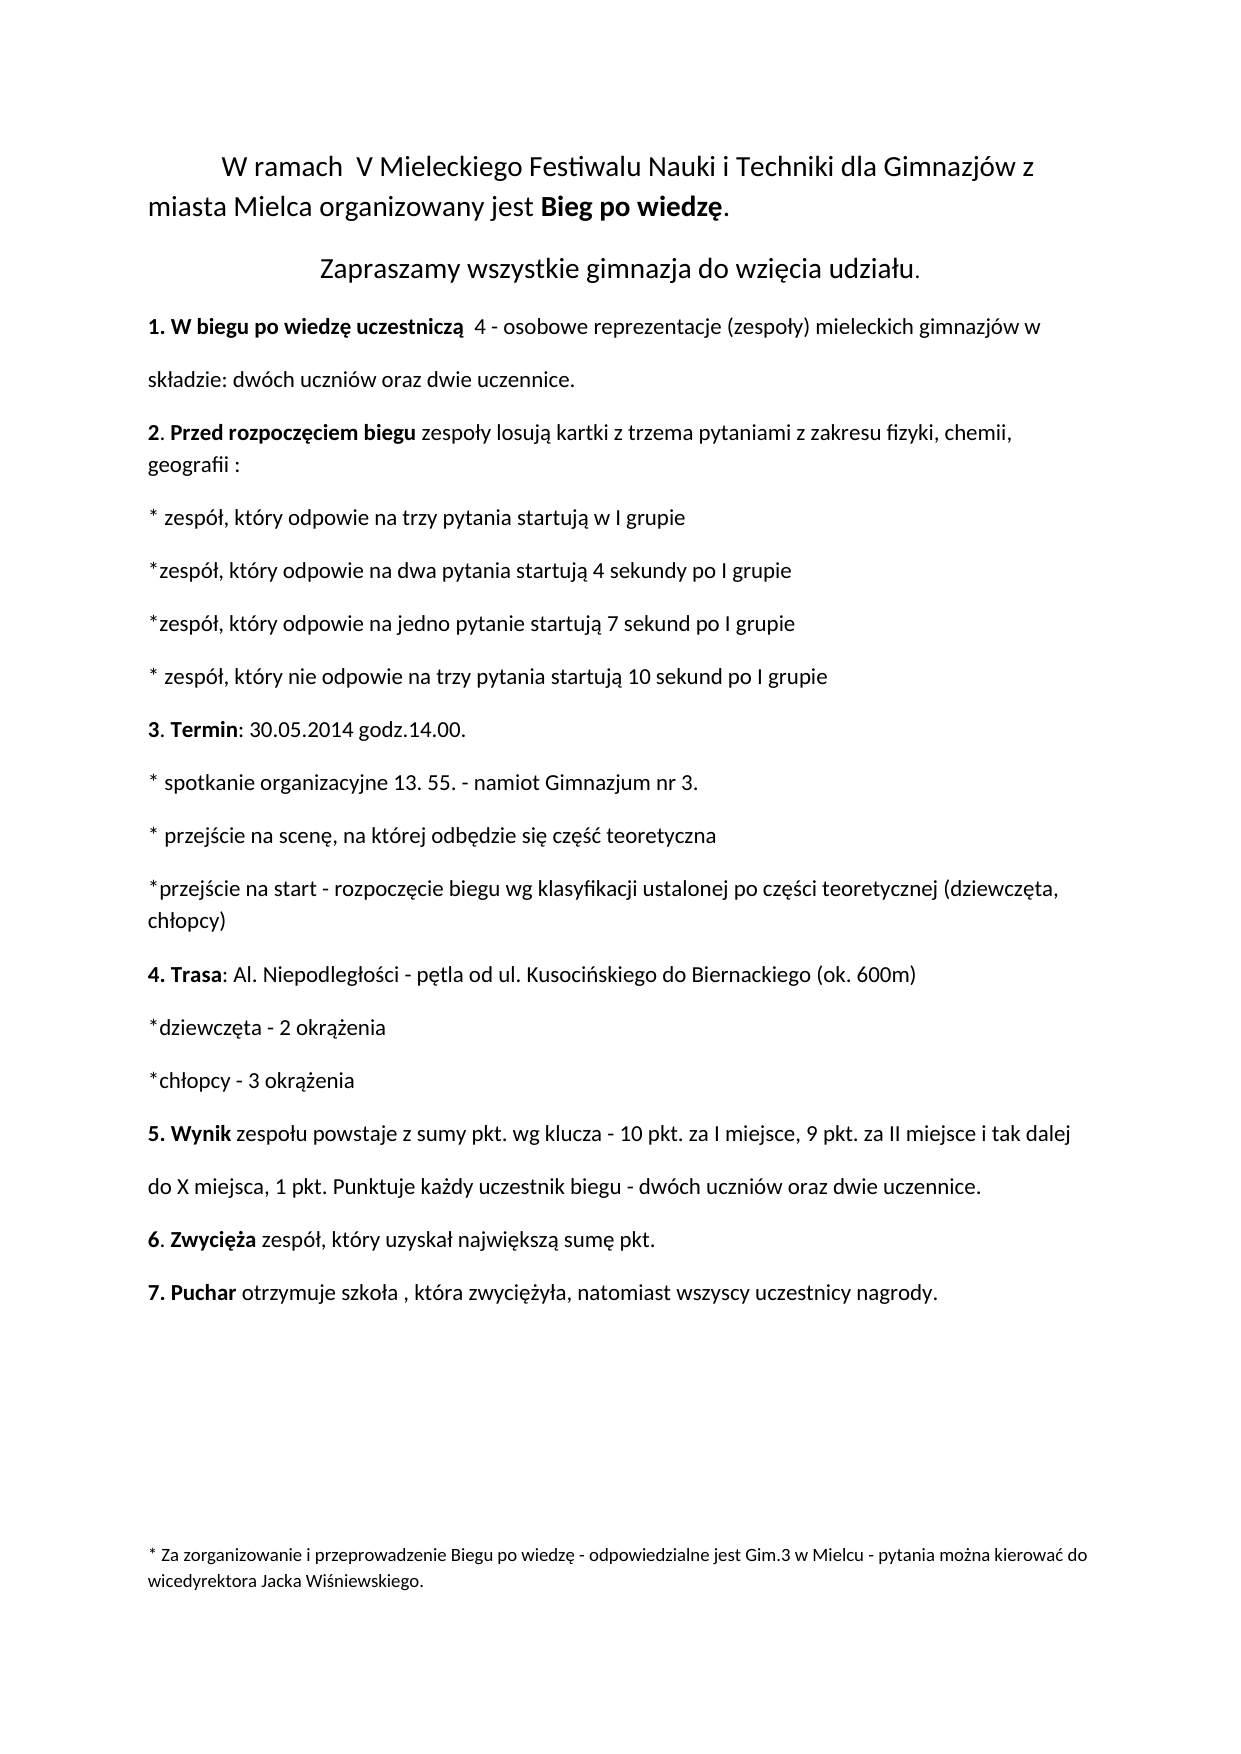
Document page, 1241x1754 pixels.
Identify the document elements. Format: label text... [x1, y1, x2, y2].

text * Za zorganizowanie i przeprowadzenie Biegu po wiedzę - odpowiedzialne jest Gim.3 w Mielcu - pytania można kierować do wicedyrektora Jacka Wiśniewskiego. [148, 1543, 1093, 1592]
text Zapraszamy wszystkie gimnazja do wzięcia udziału. [148, 250, 1093, 286]
text W ramach V Mieleckiego Festiwalu Nauki i Techniki dla Gimnazjów z miasta Mielca organizowany jest Bieg po wiedzę. [148, 148, 1093, 224]
text *dziewczęta - 2 okrążenia [148, 1013, 1093, 1041]
text * przejście na scenę, na której odbędzie się część teoretyczna [148, 821, 1093, 849]
text * zespół, który odpowie na trzy pytania startują w I grupie [148, 503, 1093, 531]
text *zespół, który odpowie na dwa pytania startują 4 sekundy po I grupie [148, 556, 1093, 584]
text składzie: dwóch uczniów oraz dwie uczennice. [148, 365, 1093, 393]
text 6. Zwycięża zespół, który uzyskał największą sumę pkt. [148, 1225, 1093, 1253]
text *chłopcy - 3 okrążenia [148, 1066, 1093, 1094]
text 2. Przed rozpoczęciem biegu zespoły losują kartki z trzema pytaniami z zakresu fizyki, chemii, geografii : [148, 418, 1093, 478]
text 3. Termin: 30.05.2014 godz.14.00. [148, 715, 1093, 743]
text do X miejsca, 1 pkt. Punktuje każdy uczestnik biegu - dwóch uczniów oraz dwie uczennice. [148, 1172, 1093, 1200]
text 4. Trasa: Al. Niepodległości - pętla od ul. Kusocińskiego do Biernackiego (ok. 600m) [148, 960, 1093, 988]
text *zespół, który odpowie na jedno pytanie startują 7 sekund po I grupie [148, 609, 1093, 637]
text * spotkanie organizacyjne 13. 55. - namiot Gimnazjum nr 3. [148, 768, 1093, 796]
text 5. Wynik zespołu powstaje z sumy pkt. wg klucza - 10 pkt. za I miejsce, 9 pkt. za II miejsce i tak dalej [148, 1119, 1093, 1147]
text *przejście na start - rozpoczęcie biegu wg klasyfikacji ustalonej po części teoretycznej (dziewczęta, chłopcy) [148, 874, 1093, 935]
text * zespół, który nie odpowie na trzy pytania startują 10 sekund po I grupie [148, 662, 1093, 690]
text 1. W biegu po wiedzę uczestniczą 4 - osobowe reprezentacje (zespoły) mieleckich gimnazjów w [148, 312, 1093, 340]
text 7. Puchar otrzymuje szkoła , która zwyciężyła, natomiast wszyscy uczestnicy nagrody. [148, 1278, 1093, 1306]
